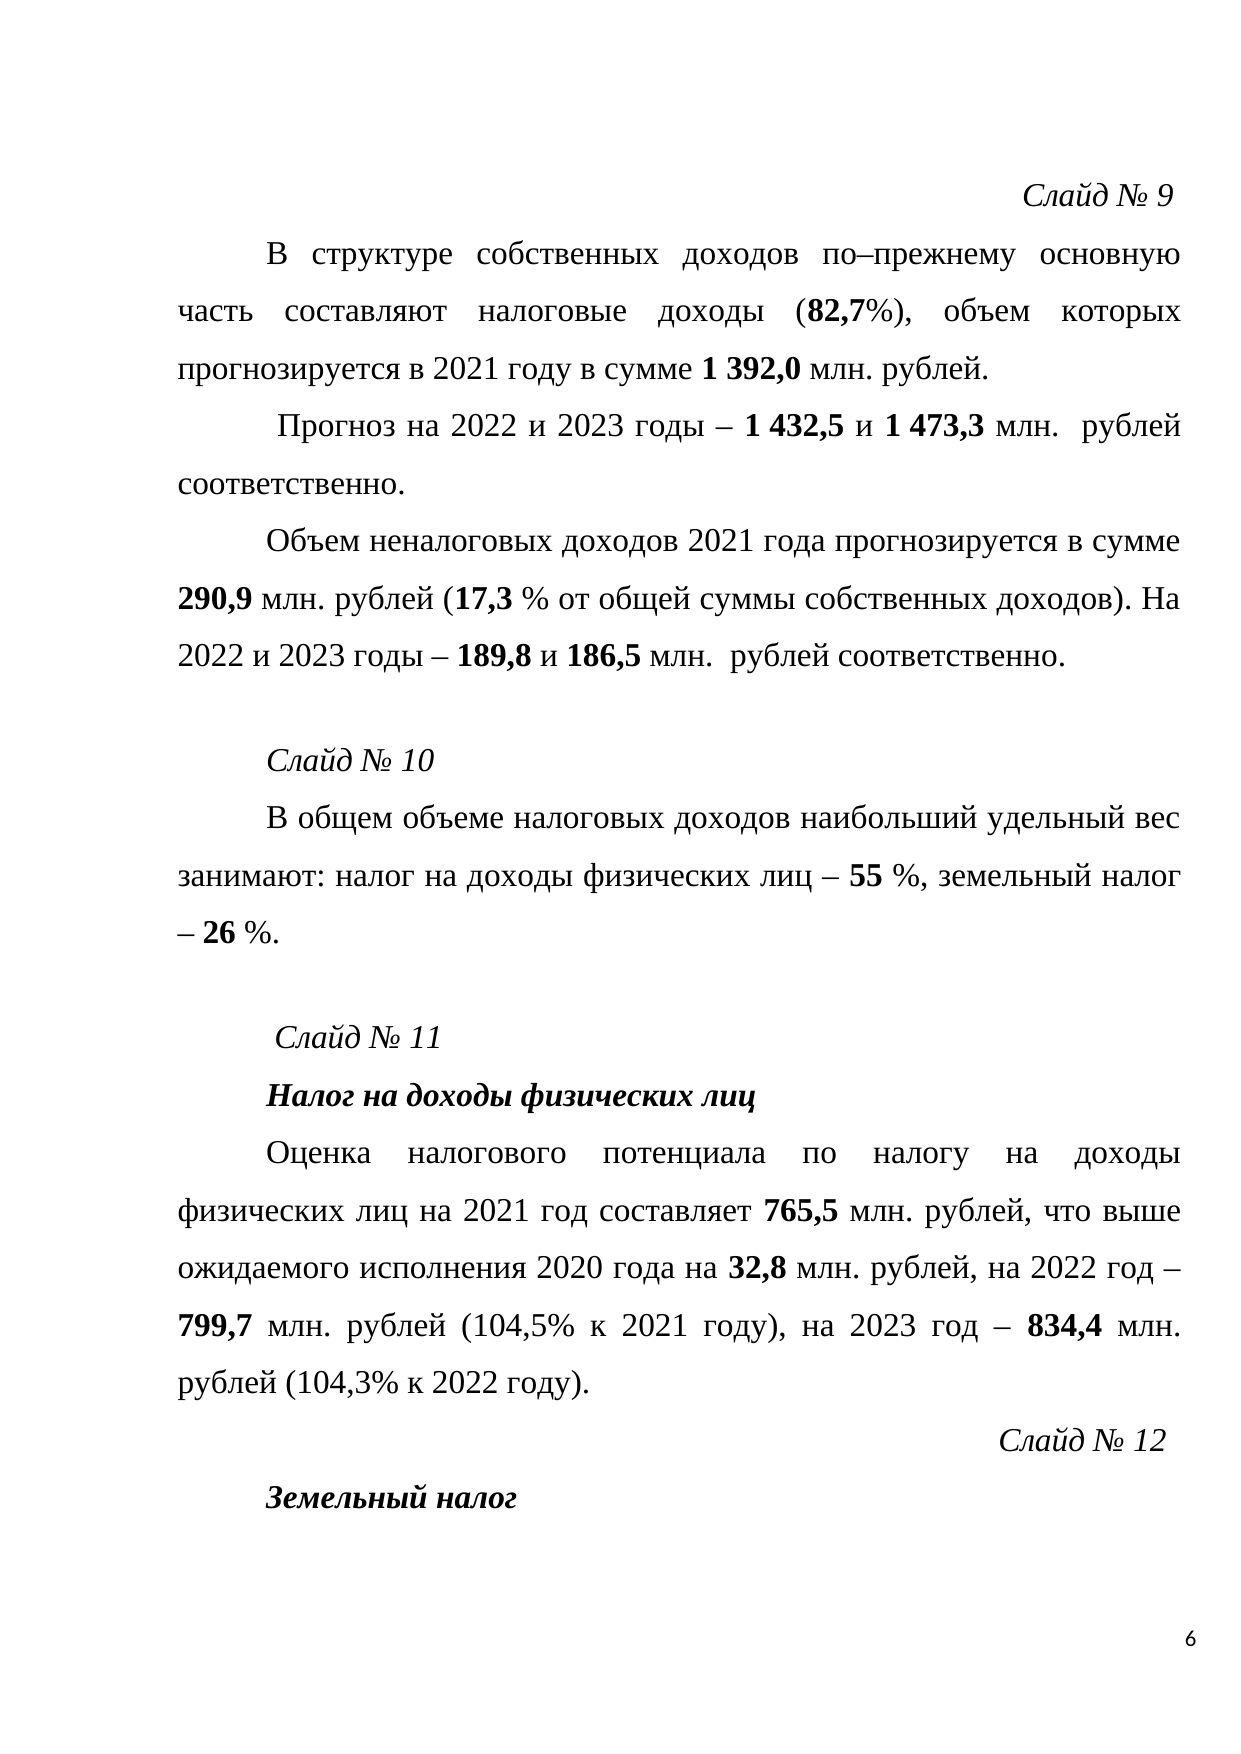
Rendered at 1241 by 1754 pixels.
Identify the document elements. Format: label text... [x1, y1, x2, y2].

text Слайд № 12 [915, 1420, 1181, 1458]
text Оценка налогового потенциала по налогу на доходы физических лиц на 2021 год составляет 765,5 млн. рублей, что выше ожидаемого исполнения 2020 года на 32,8 млн. рублей, на 2022 год – 799,7 млн. рублей (104,5% к 2021 году), на 2023 год – 834,4 млн. рублей (104,3% к 2022 году). [177, 1132, 1181, 1401]
text Слайд № 11 [177, 1017, 1181, 1056]
text Земельный налог [177, 1477, 1181, 1516]
text Прогноз на 2022 и 2023 годы – 1 432,5 и 1 473,3 млн. рублей соответственно. [177, 406, 1181, 501]
text Слайд № 10 [177, 740, 1181, 779]
text Слайд № 9 [177, 176, 1181, 214]
text В структуре собственных доходов по–прежнему основную часть составляют налоговые доходы (82,7%), объем которых прогнозируется в 2021 году в сумме 1 392,0 млн. рублей. [177, 233, 1181, 386]
text Налог на доходы физических лиц [177, 1075, 1181, 1113]
text Объем неналоговых доходов 2021 года прогнозируется в сумме 290,9 млн. рублей (17,3 % от общей суммы собственных доходов). На 2022 и 2023 годы – 189,8 и 186,5 млн. рублей соответственно. [177, 521, 1181, 674]
text В общем объеме налоговых доходов наибольший удельный вес занимают: налог на доходы физических лиц – 55 %, земельный налог – 26 %. [177, 798, 1181, 951]
